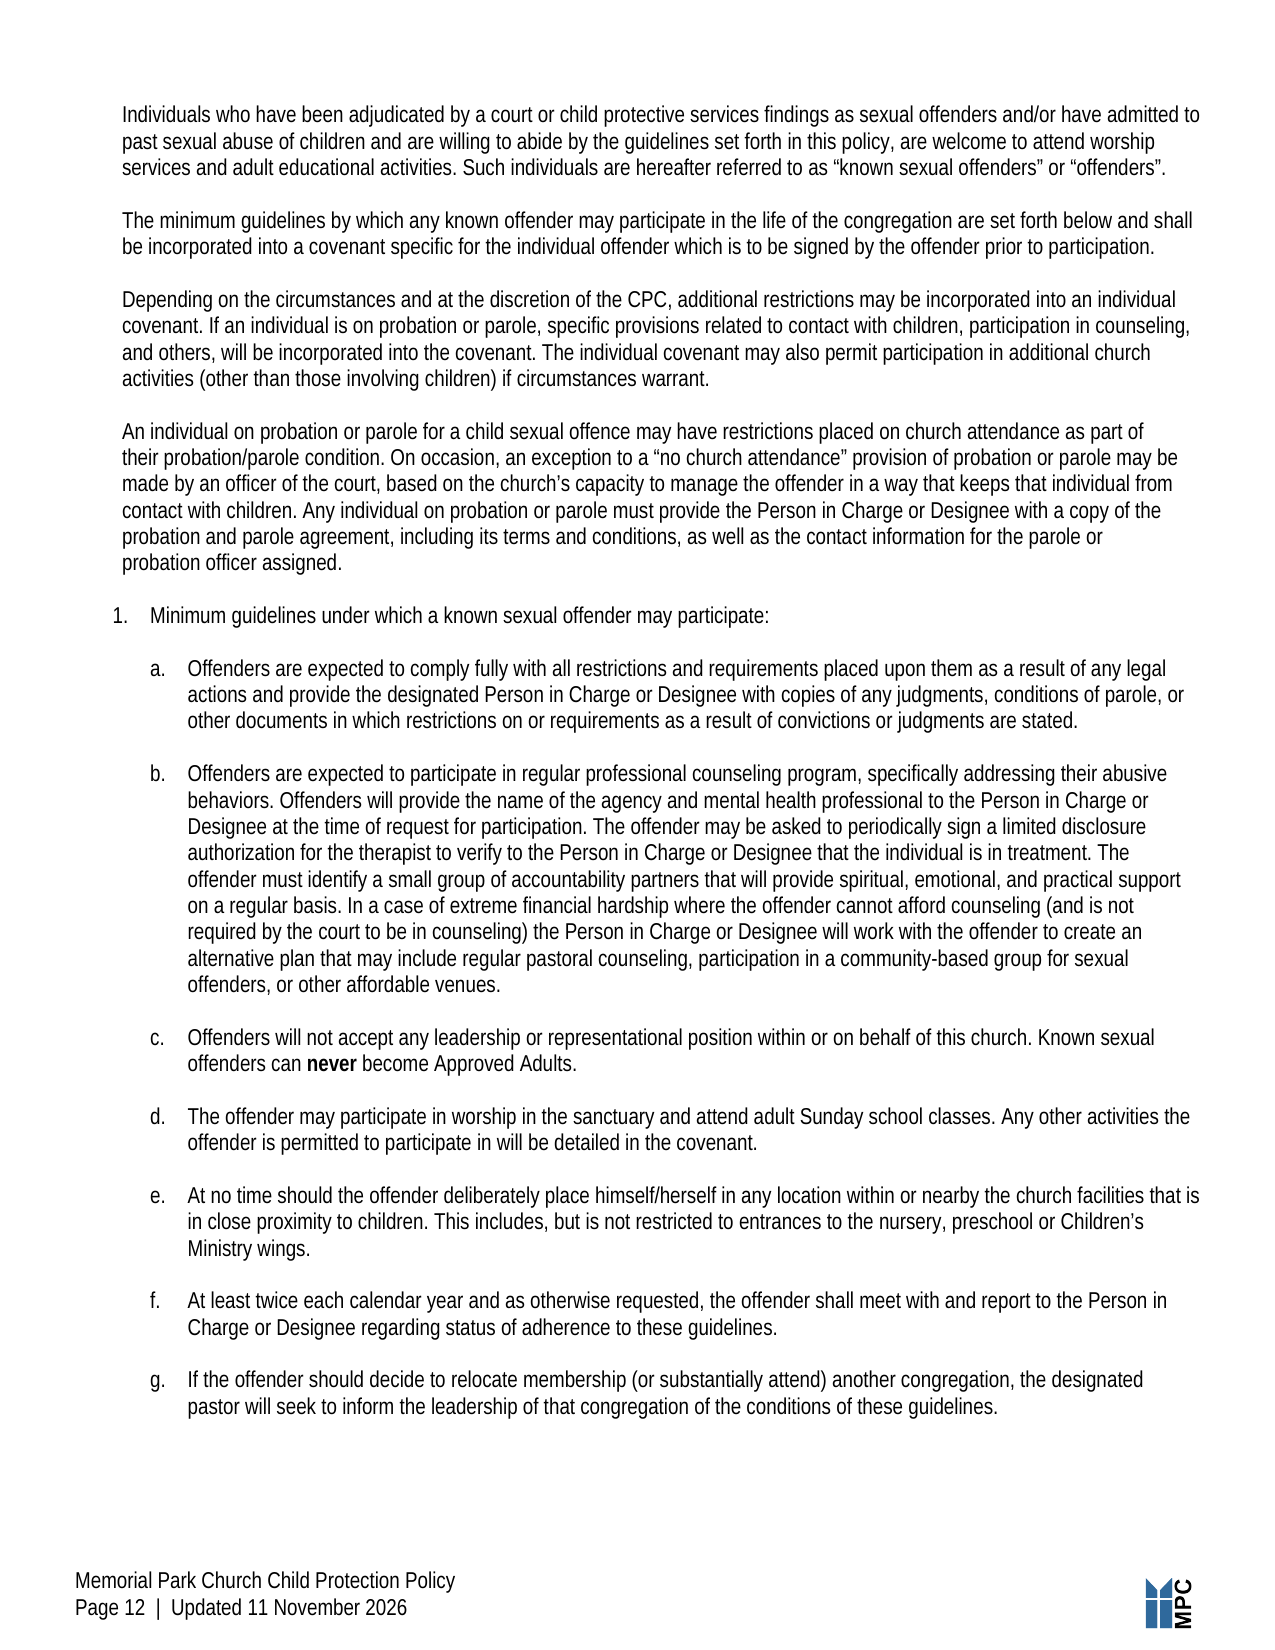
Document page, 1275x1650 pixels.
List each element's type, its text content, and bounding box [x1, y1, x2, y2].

text The minimum guidelines by which any known offender may participate in the life of the congregation are set forth below and shall be incorporated into a covenant specific for the individual offender which is to be signed by the offender prior to participation. [122, 207, 1200, 259]
list The offender may participate in worship in the sanctuary and attend adult Sunday school classes. Any other activities the offender is permitted to participate in will be detailed in the covenant. [150, 1103, 1200, 1156]
text Individuals who have been adjudicated by a court or child protective services findings as sexual offenders and/or have admitted to past sexual abuse of children and are willing to abide by the guidelines set forth in this policy, are welcome to attend worship services and adult educational activities. Such individuals are hereafter referred to as “known sexual offenders” or “offenders”. [122, 101, 1200, 180]
list Offenders will not accept any leadership or representational position within or on behalf of this church. Known sexual offenders can never become Approved Adults. [150, 1024, 1200, 1076]
list Offenders are expected to participate in regular professional counseling program, specifically addressing their abusive behaviors. Offenders will provide the name of the agency and mental health professional to the Person in Charge or Designee at the time of request for participation. The offender may be asked to periodically sign a limited disclosure authorization for the therapist to verify to the Person in Charge or Designee that the individual is in treatment. The offender must identify a small group of accountability partners that will provide spiritual, emotional, and practical support on a regular basis. In a case of extreme financial hardship where the offender cannot afford counseling (and is not required by the court to be in counseling) the Person in Charge or Designee will work with the offender to create an alternative plan that may include regular pastoral counseling, participation in a community-based group for sexual offenders, or other affordable venues. [150, 760, 1200, 997]
list At no time should the offender deliberately place himself/herself in any location within or nearby the church facilities that is in close proximity to children. This includes, but is not restricted to entrances to the nursery, preschool or Children’s Ministry wings. [150, 1182, 1200, 1261]
list At least twice each calendar year and as otherwise requested, the offender shall meet with and report to the Person in Charge or Designee regarding status of adherence to these guidelines. [150, 1287, 1200, 1340]
text Depending on the circumstances and at the discretion of the CPC, additional restrictions may be incorporated into an individual covenant. If an individual is on probation or parole, specific provisions related to contact with children, participation in counseling, and others, will be incorporated into the covenant. The individual covenant may also permit participation in additional church activities (other than those involving children) if circumstances warrant. [122, 286, 1200, 391]
picture [1145, 1578, 1196, 1628]
list Offenders are expected to comply fully with all restrictions and requirements placed upon them as a result of any legal actions and provide the designated Person in Charge or Designee with copies of any judgments, conditions of parole, or other documents in which restrictions on or requirements as a result of convictions or judgments are stated. [150, 655, 1200, 734]
list Minimum guidelines under which a known sexual offender may participate: [112, 602, 1200, 628]
list If the offender should decide to relocate membership (or substantially attend) another congregation, the designated pastor will seek to inform the leadership of that congregation of the conditions of these guidelines. [150, 1366, 1200, 1419]
text An individual on probation or parole for a child sexual offence may have restrictions placed on church attendance as part of their probation/parole condition. On occasion, an exception to a “no church attendance” provision of probation or parole may be made by an officer of the court, based on the church’s capacity to manage the offender in a way that keeps that individual from contact with children. Any individual on probation or parole must provide the Person in Charge or Designee with a copy of the probation and parole agreement, including its terms and conditions, as well as the contact information for the parole or probation officer assigned. [122, 418, 1181, 576]
